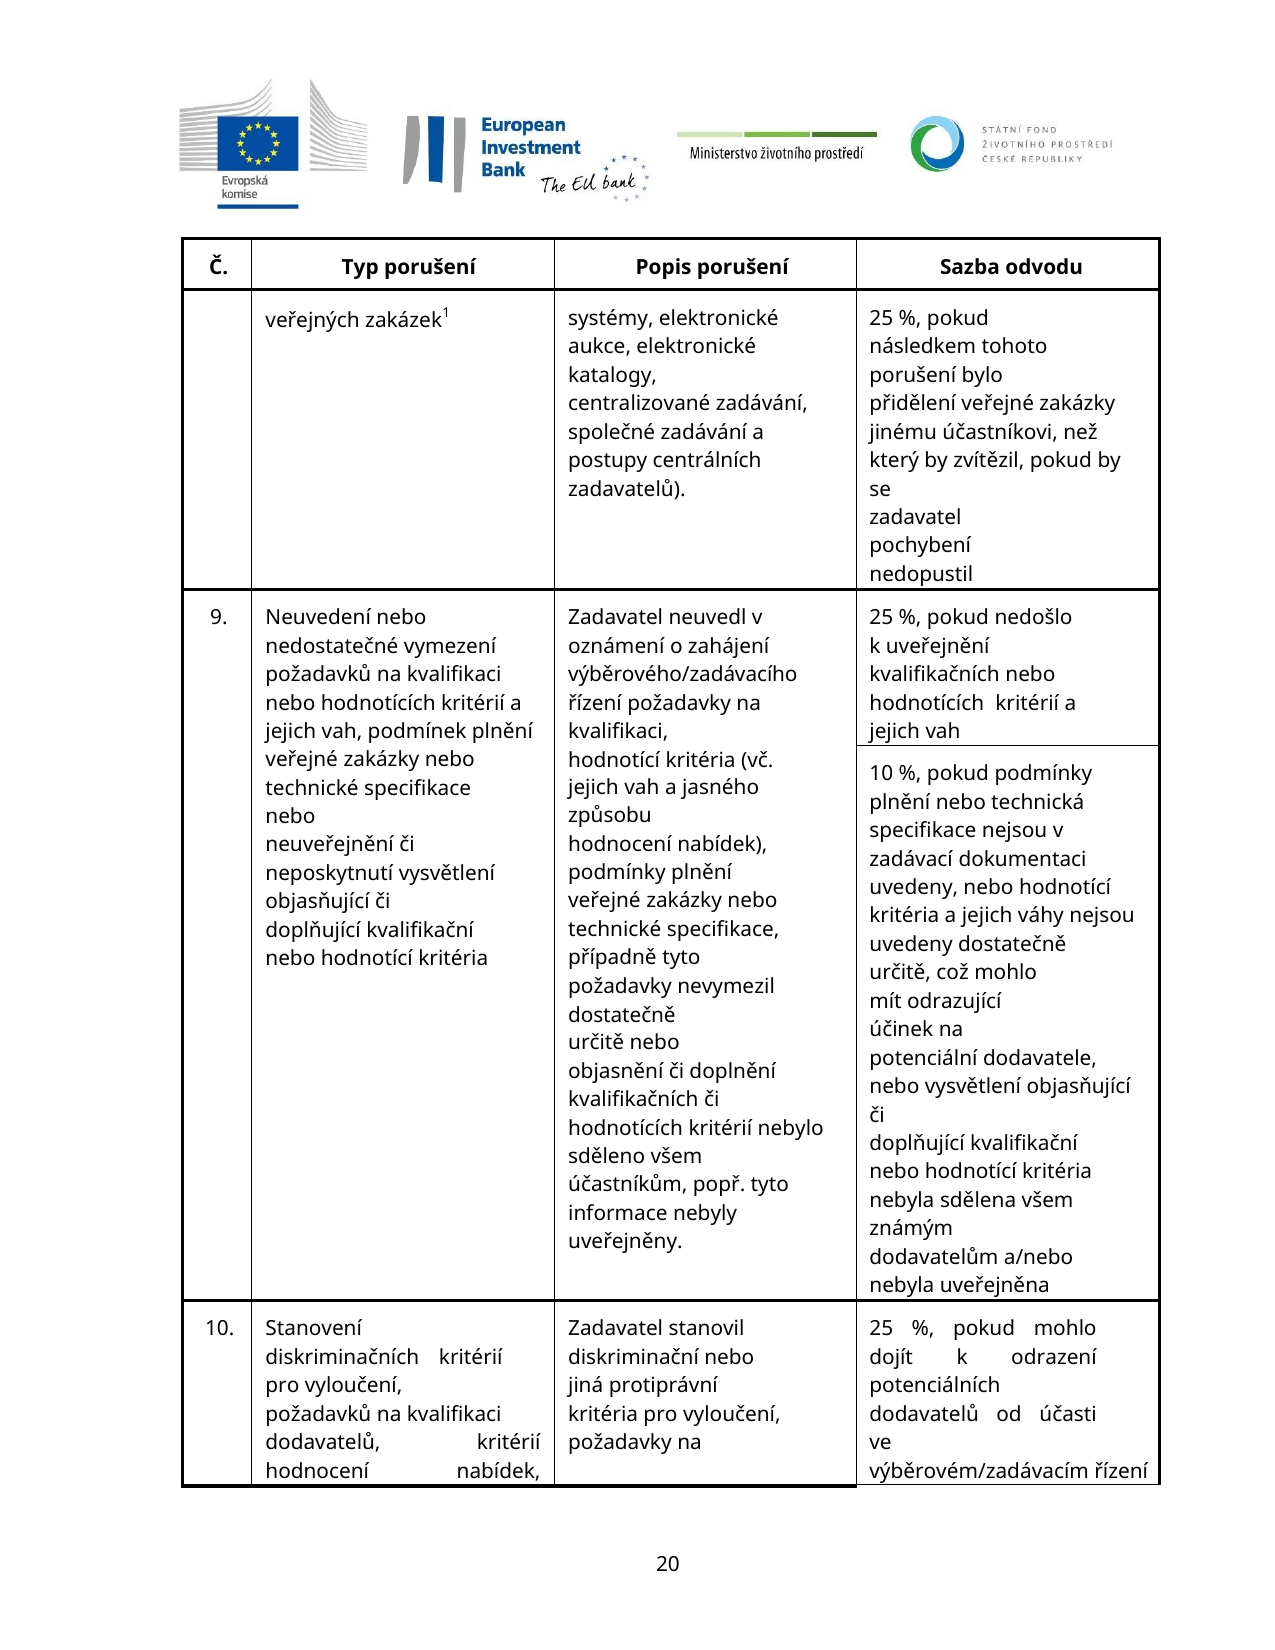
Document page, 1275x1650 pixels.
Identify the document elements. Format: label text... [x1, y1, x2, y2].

table_cell 25 %, pokud následkem tohoto porušení bylo přidělení veřejné zakázky jinému účastníkovi, než který by zvítězil, pokud by se zadavatel pochybení nedopustil [857, 291, 1158, 587]
table_cell Zadavatel neuvedl v oznámení o zahájení výběrového/zadávacího řízení požadavky na kvalifikaci, hodnotící kritéria (vč. jejich vah a jasného způsobu hodnocení nabídek), podmínky plnění veřejné zakázky nebo technické specifikace, případně tyto požadavky nevymezil dostatečně určitě nebo objasnění či doplnění kvalifikačních či hodnotících kritérií nebylo sděleno všem účastníkům, popř. tyto informace nebyly uveřejněny. [555, 591, 856, 1299]
table_cell systémy, elektronické aukce, elektronické katalogy, centralizované zadávání, společné zadávání a postupy centrálních zadavatelů). [555, 291, 856, 587]
table_cell 9. [184, 591, 251, 1299]
table_header Č. [184, 240, 251, 288]
table_cell 10 %, pokud podmínky plnění nebo technická specifikace nejsou v zadávací dokumentaci uvedeny, nebo hodnotící kritéria a jejich váhy nejsou uvedeny dostatečně určitě, což mohlo mít odrazující účinek na potenciální dodavatele, nebo vysvětlení objasňující či doplňující kvalifikační nebo hodnotící kritéria nebyla sdělena všem známým dodavatelům a/nebo nebyla uveřejněna [857, 746, 1158, 1299]
picture [177, 73, 1115, 213]
table_cell Neuvedení nebo nedostatečné vymezení požadavků na kvalifikaci nebo hodnotících kritérií a jejich vah, podmínek plnění veřejné zakázky nebo technické specifikace nebo neuveřejnění či neposkytnutí vysvětlení objasňující či doplňující kvalifikační nebo hodnotící kritéria [252, 591, 554, 1299]
table_cell veřejných zakázek1 [252, 291, 554, 587]
table_header Typ porušení [252, 240, 554, 288]
table_header Popis porušení [555, 240, 856, 288]
table_header Sazba odvodu [857, 240, 1158, 288]
table_cell 10. [184, 1302, 251, 1484]
table_cell 25 %, pokud nedošlo k uveřejnění kvalifikačních nebo hodnotících kritérií a jejich vah [857, 591, 1158, 744]
table_cell [184, 291, 251, 587]
table_cell 25 %, pokud mohlo dojít k odrazení potenciálních dodavatelů od účasti ve výběrovém/zadávacím řízení [857, 1302, 1158, 1484]
